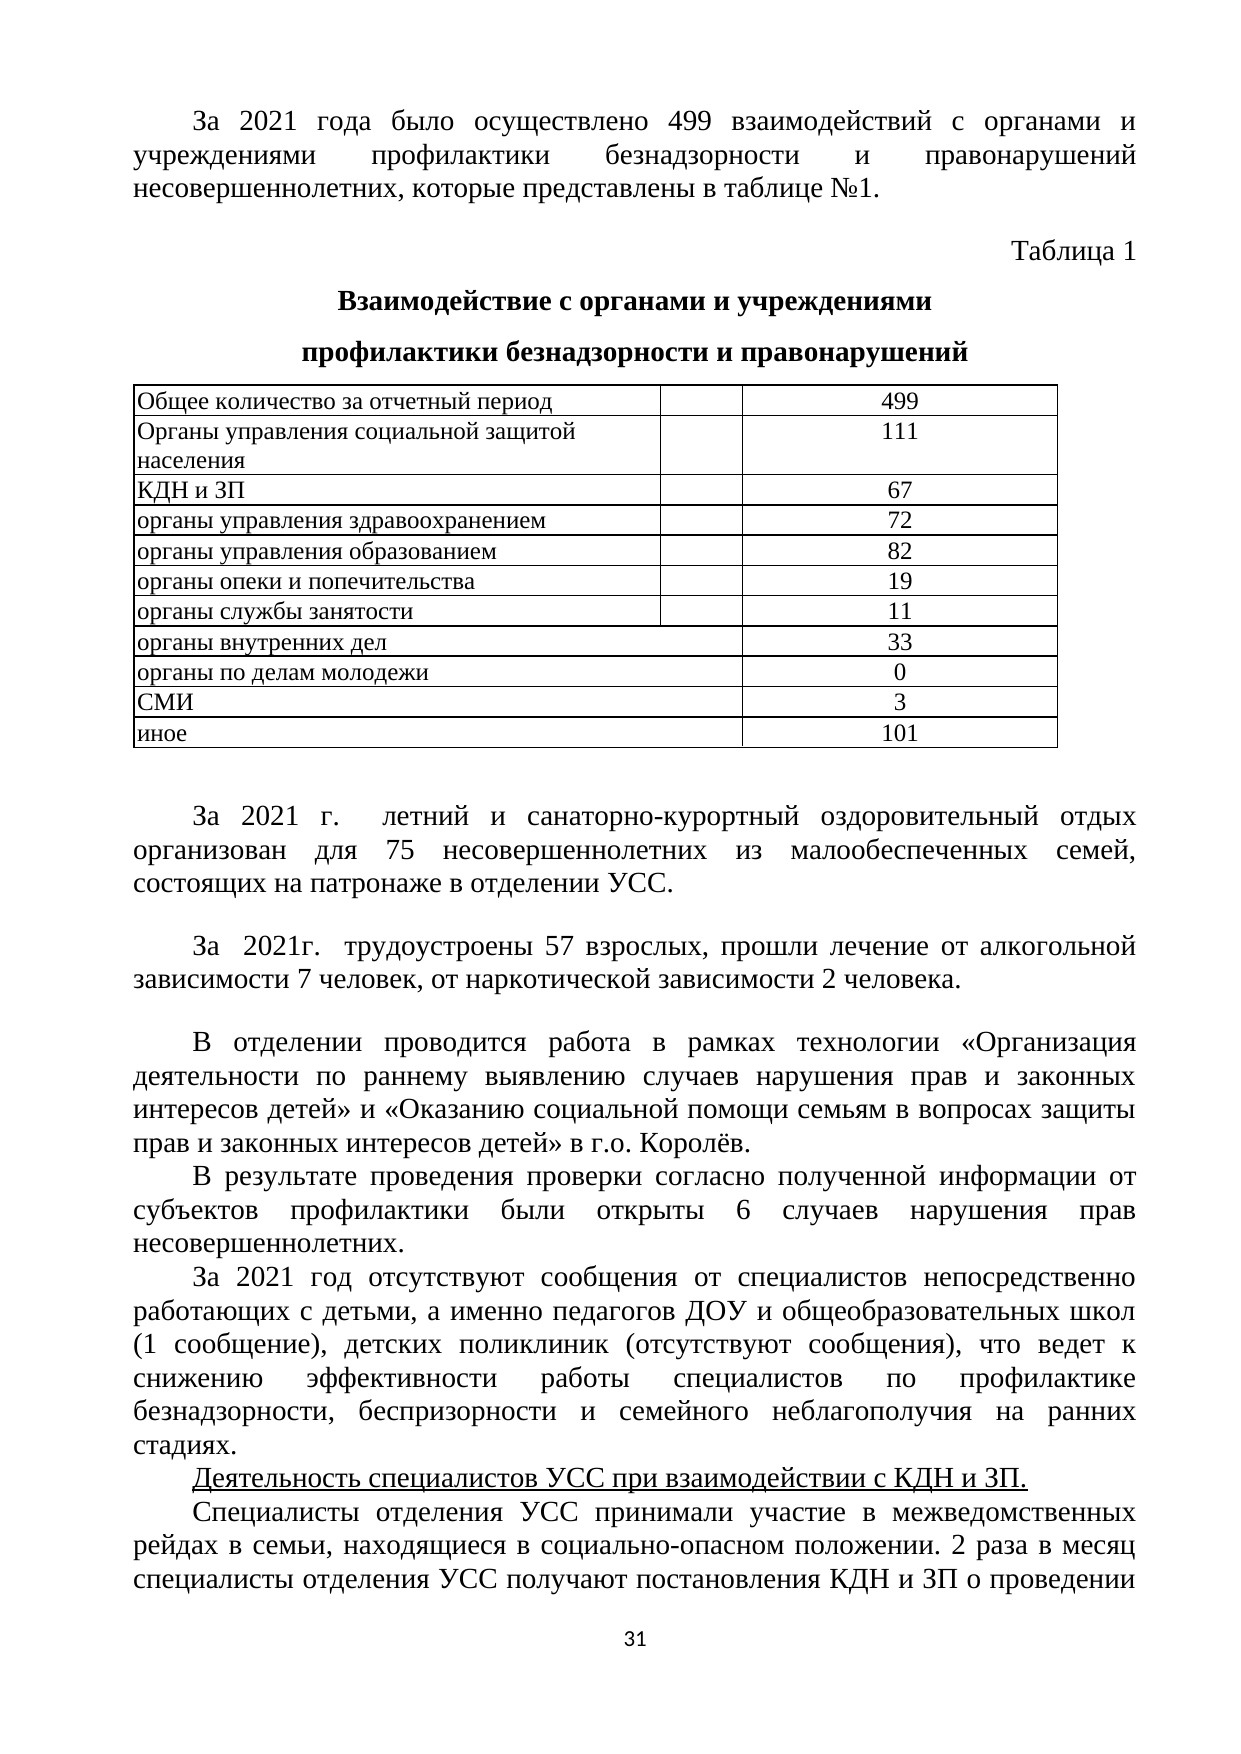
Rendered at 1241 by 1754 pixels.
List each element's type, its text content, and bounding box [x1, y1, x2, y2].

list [133, 1494, 1137, 1594]
table_cell 0 [743, 657, 1057, 686]
table_cell [661, 506, 742, 534]
table_cell органы по делам молодежи [135, 657, 742, 686]
table_cell 82 [743, 536, 1057, 564]
table_header [661, 386, 742, 414]
table_cell 111 [743, 416, 1057, 473]
table_cell КДН и ЗП [135, 475, 660, 504]
table_cell [661, 596, 742, 625]
table_cell 101 [743, 718, 1057, 746]
table_cell [661, 536, 742, 564]
table_cell 67 [743, 475, 1057, 504]
table_header Общее количество за отчетный период [135, 386, 660, 414]
list За 2021 год отсутствуют сообщения от специалистов непосредственно работающих с детьми, а именно педагогов ДОУ и общеобразовательных школ (1 сообщение), детских поликлиник (отсутствуют сообщения), что ведет к снижению эффективности работы специалистов по профилактике безнадзорности, беспризорности и семейного неблагополучия на ранних стадиях. [133, 1259, 1137, 1460]
text За 2021г. трудоустроены 57 взрослых, прошли лечение от алкогольной зависимости 7 человек, от наркотической зависимости 2 человека. [133, 928, 1137, 995]
table_cell органы службы занятости [135, 596, 660, 625]
table_cell органы опеки и попечительства [135, 566, 660, 595]
table_cell Органы управления социальной защитой населения [135, 416, 660, 473]
table_cell 19 [743, 566, 1057, 595]
list В отделении проводится работа в рамках технологии «Организация деятельности по раннему выявлению случаев нарушения прав и законных интересов детей» и «Оказанию социальной помощи семьям в вопросах защиты прав и законных интересов детей» в г.о. Королёв. [133, 1024, 1137, 1158]
table_cell [661, 566, 742, 595]
table_cell органы управления образованием [135, 536, 660, 564]
table_cell [661, 475, 742, 504]
table_cell 33 [743, 627, 1057, 655]
table_cell 11 [743, 596, 1057, 625]
table_cell СМИ [135, 687, 742, 716]
text профилактики безнадзорности и правонарушений [74, 334, 1137, 367]
list Деятельность специалистов УСС при взаимодействии с КДН и ЗП. [133, 1460, 1137, 1494]
table_cell иное [135, 718, 742, 746]
table_cell органы внутренних дел [135, 627, 742, 655]
table_cell органы управления здравоохранением [135, 506, 660, 534]
text За 2021 г. летний и санаторно-курортный оздоровительный отдых организован для 75 несовершеннолетних из малообеспеченных семей, состоящих на патронаже в отделении УСС. [133, 798, 1137, 899]
text Взаимодействие с органами и учреждениями [74, 283, 1137, 317]
table_cell 72 [743, 506, 1057, 534]
table_cell [661, 416, 742, 473]
table_header 499 [743, 386, 1057, 414]
list В результате проведения проверки согласно полученной информации от субъектов профилактики были открыты 6 случаев нарушения прав несовершеннолетних. [133, 1158, 1137, 1259]
table_cell 3 [743, 687, 1057, 716]
text За 2021 года было осуществлено 499 взаимодействий с органами и учреждениями профилактики безнадзорности и правонарушений несовершеннолетних, которые представлены в таблице №1. [133, 103, 1137, 204]
text Таблица 1 [74, 233, 1137, 267]
